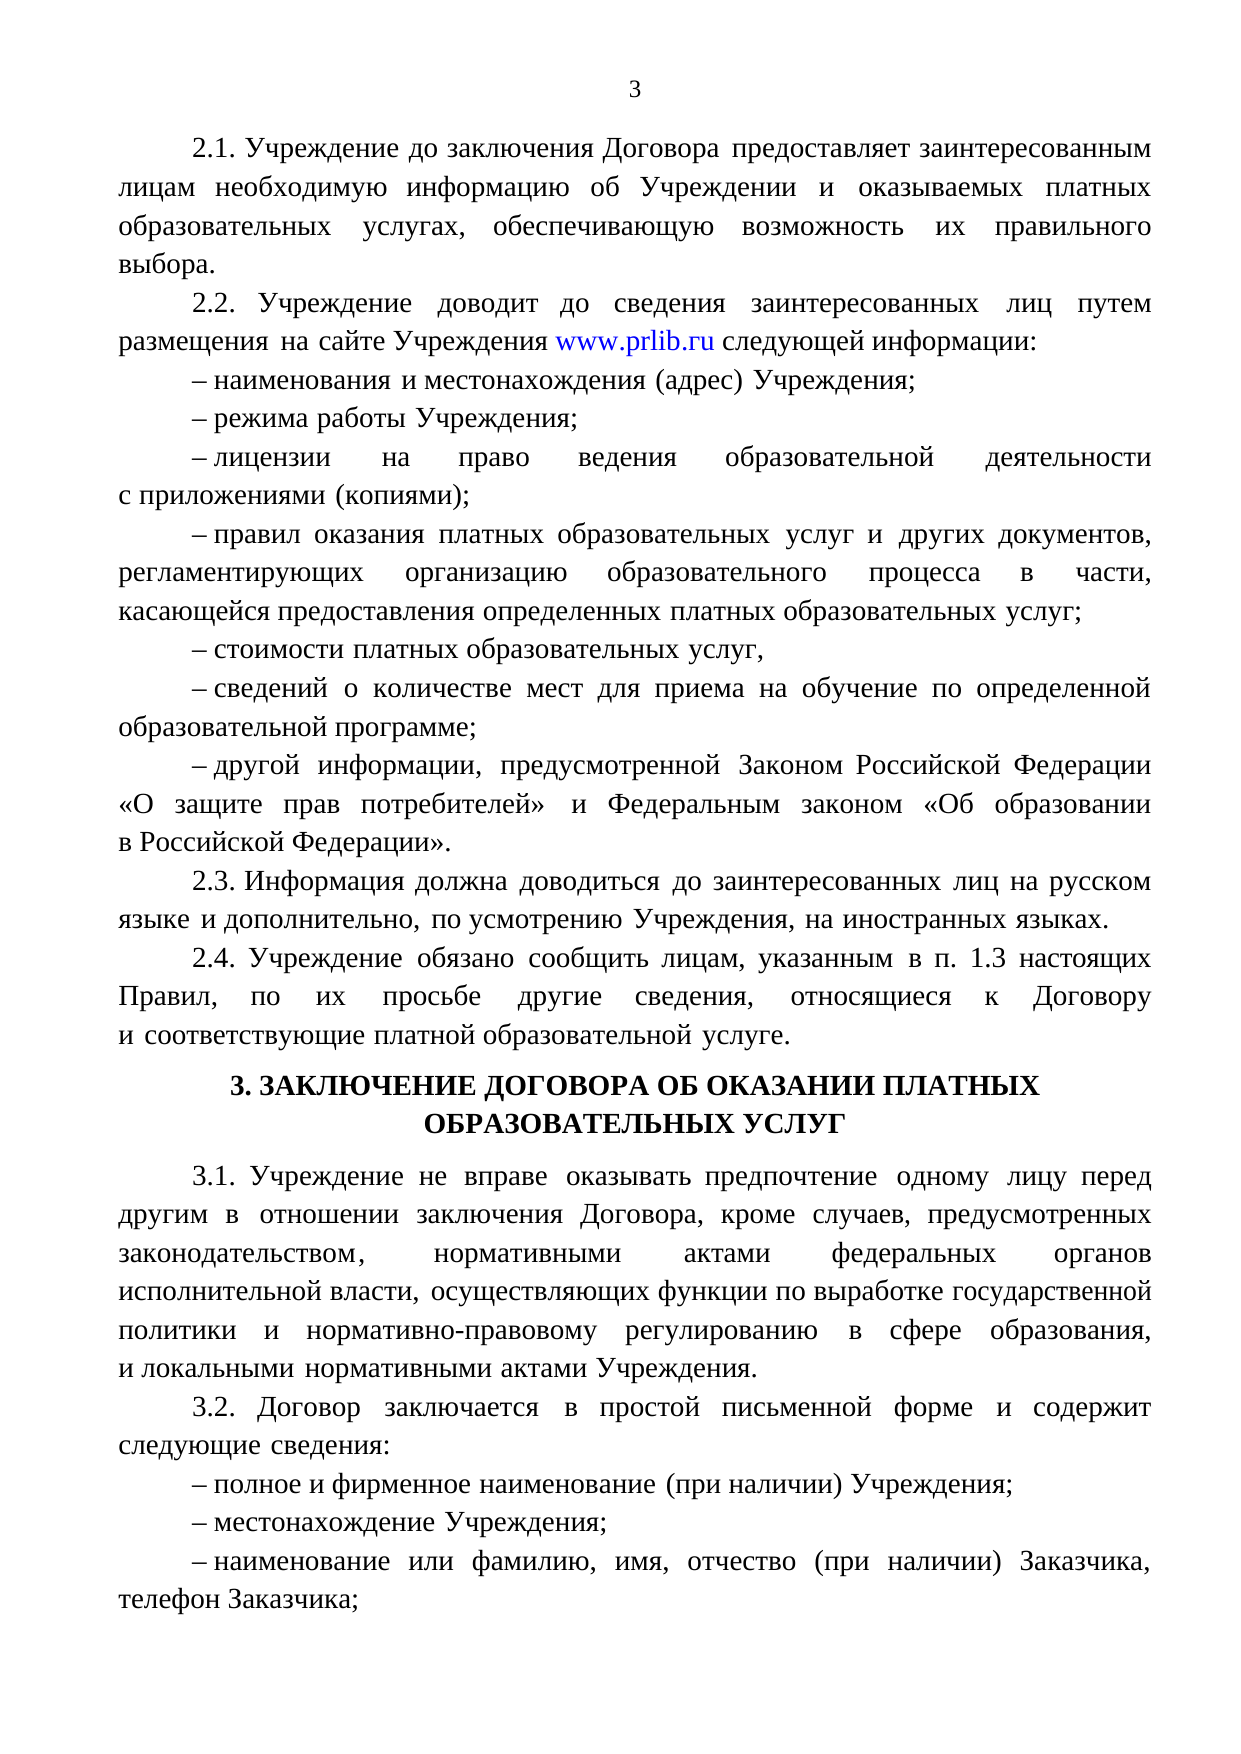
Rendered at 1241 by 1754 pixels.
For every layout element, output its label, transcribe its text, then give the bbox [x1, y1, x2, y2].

text 2.2. Учреждение доводит до сведения заинтересованных лиц путем размещения на сайте Учреждения www.prlib.гu следующей информации: [118, 285, 1152, 357]
text – наименования и местонахождения (адрес) Учреждения; [118, 362, 1152, 395]
text 3.2. Договор заключается в простой письменной форме и содержит следующие сведения: [118, 1389, 1152, 1461]
text – правил оказания платных образовательных услуг и других документов, регламентирующих организацию образовательного процесса в части, касающейся предоставления определенных платных образовательных услуг; [118, 516, 1152, 627]
text 3.1. Учреждение не вправе оказывать предпочтение одному лицу перед другим в отношении заключения Договора, кроме случаев, предусмотренных законодательством, нормативными актами федеральных органов исполнительной власти, осуществляющих функции по выработке государственной политики и нормативно-правовому регулированию в сфере образования, и локальными нормативными актами Учреждения. [118, 1158, 1152, 1384]
text 3. ЗАКЛЮЧЕНИЕ ДОГОВОРА ОБ ОКАЗАНИИ ПЛАТНЫХ ОБРАЗОВАТЕЛЬНЫХ УСЛУГ [118, 1068, 1152, 1140]
text – режима работы Учреждения; [118, 400, 1152, 434]
text – стоимости платных образовательных услуг, [118, 632, 1152, 665]
text – местонахождение Учреждения; [118, 1504, 1152, 1538]
text 2.4. Учреждение обязано сообщить лицам, указанным в п. 1.3 настоящих Правил, по их просьбе другие сведения, относящиеся к Договору и соответствующие платной образовательной услуге. [118, 940, 1152, 1051]
text – наименование или фамилию, имя, отчество (при наличии) Заказчика, телефон Заказчика; [118, 1543, 1152, 1615]
text 2.1. Учреждение до заключения Договора предоставляет заинтересованным лицам необходимую информацию об Учреждении и оказываемых платных образовательных услугах, обеспечивающую возможность их правильного выбора. [118, 131, 1152, 280]
text – другой информации, предусмотренной Законом Российской Федерации «О защите прав потребителей» и Федеральным законом «Об образовании в Российской Федерации». [118, 747, 1152, 858]
text – полное и фирменное наименование (при наличии) Учреждения; [118, 1466, 1152, 1499]
text – лицензии на право ведения образовательной деятельности с приложениями (копиями); [118, 439, 1152, 511]
text 2.3. Информация должна доводиться до заинтересованных лиц на русском языке и дополнительно, по усмотрению Учреждения, на иностранных языках. [118, 863, 1152, 935]
text – сведений о количестве мест для приема на обучение по определенной образовательной программе; [118, 670, 1152, 742]
